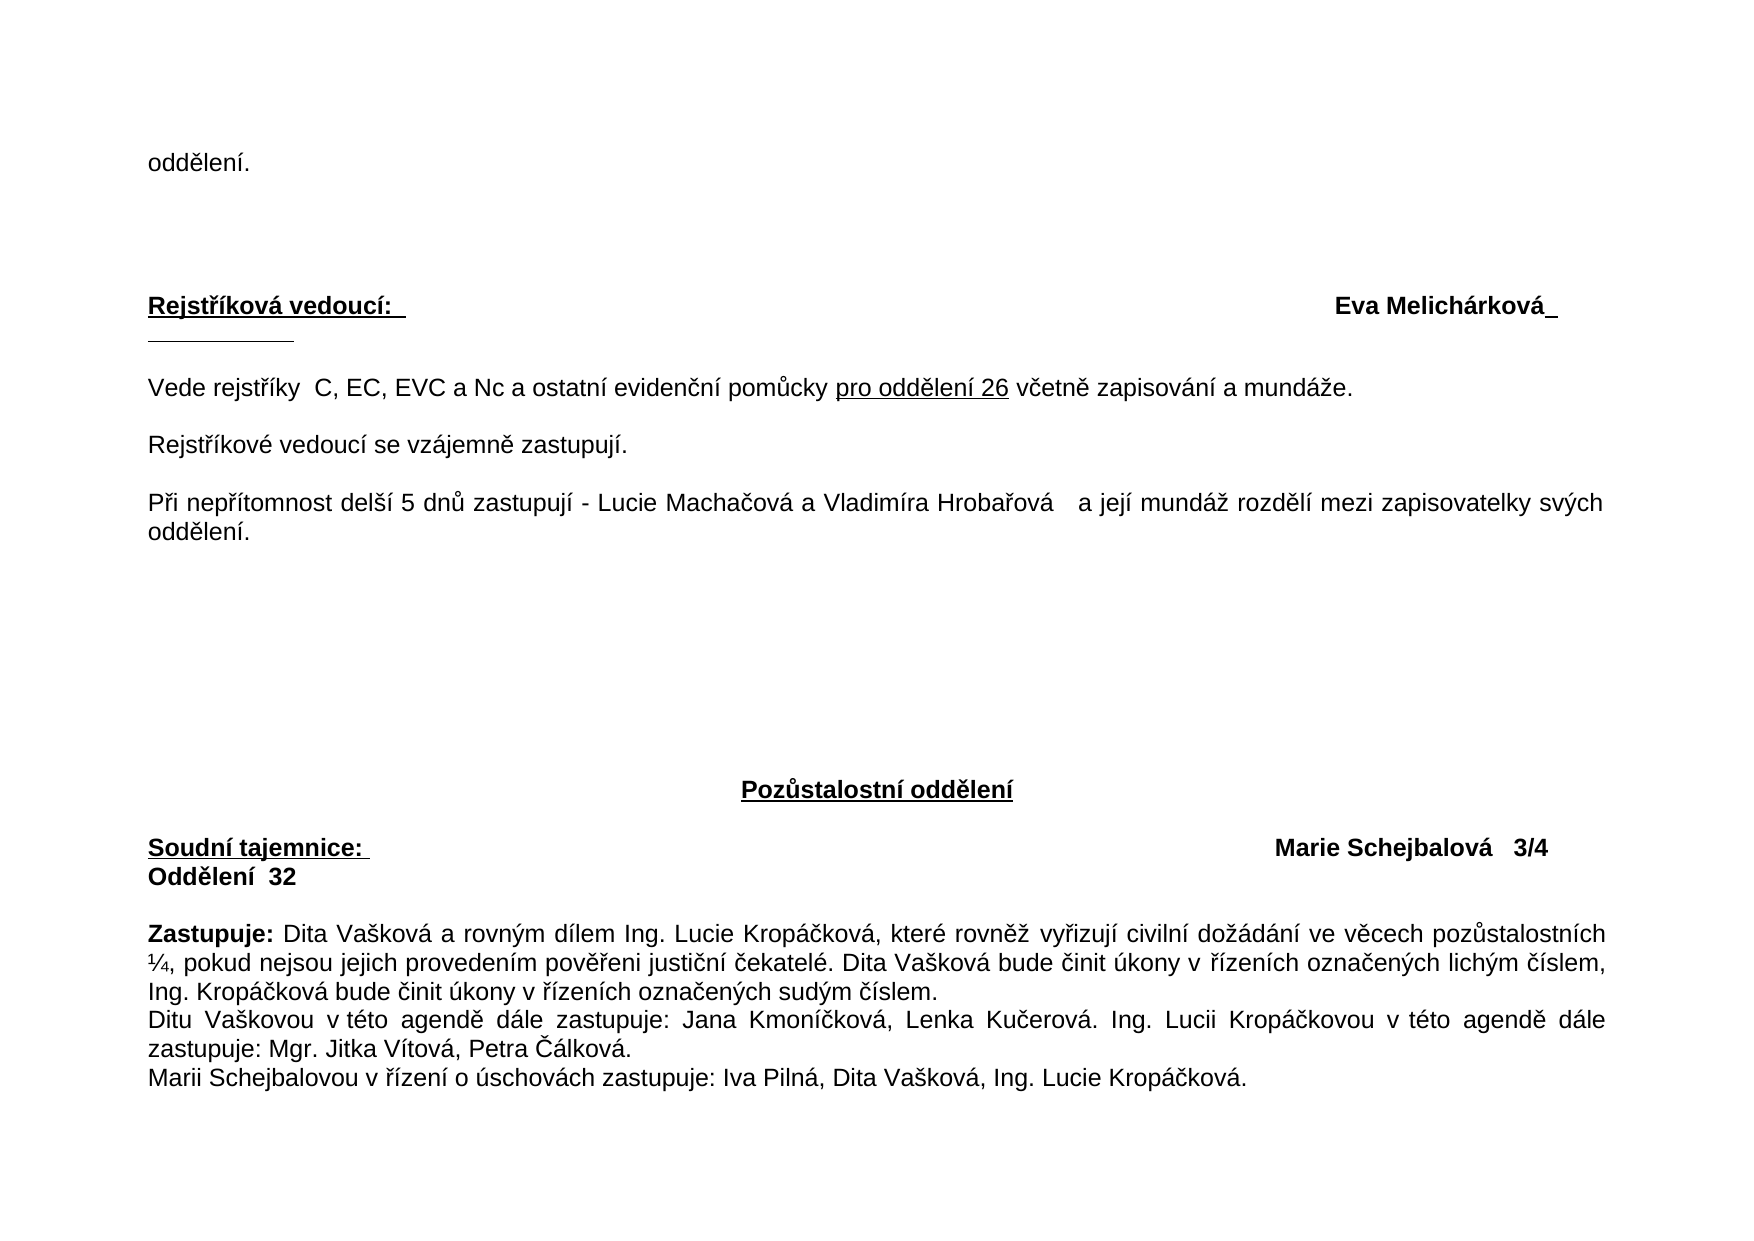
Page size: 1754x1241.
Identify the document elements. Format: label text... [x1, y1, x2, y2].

text Soudní tajemnice: Marie Schejbalová 3/4 [148, 833, 1606, 862]
text Marii Schejbalovou v řízení o úschovách zastupuje: Iva Pilná, Dita Vašková, Ing. Lucie Kropáčková. [148, 1063, 1606, 1092]
text Při nepřítomnost delší 5 dnů zastupují - Lucie Machačová a Vladimíra Hrobařová a její mundáž rozdělí mezi zapisovatelky svých oddělení. [148, 488, 1606, 545]
text Pozůstalostní oddělení [148, 775, 1606, 804]
text Rejstříkové vedoucí se vzájemně zastupují. [148, 430, 1606, 459]
text Vede rejstříky C, EC, EVC a Nc a ostatní evidenční pomůcky pro oddělení 26 včetně zapisování a mundáže. [148, 373, 1606, 402]
text Oddělení 32 [148, 862, 1606, 890]
text Rejstříková vedoucí: Eva Melichárková [148, 291, 1606, 320]
text Zastupuje: Dita Vašková a rovným dílem Ing. Lucie Kropáčková, které rovněž vyřizují civilní dožádání ve věcech pozůstalostních ¼, pokud nejsou jejich provedením pověřeni justiční čekatelé. Dita Vašková bude činit úkony v řízeních označených lichým číslem, Ing. Kropáčková bude činit úkony v řízeních označených sudým číslem. [148, 919, 1606, 1005]
text Ditu Vaškovou v této agendě dále zastupuje: Jana Kmoníčková, Lenka Kučerová. Ing. Lucii Kropáčkovou v této agendě dále zastupuje: Mgr. Jitka Vítová, Petra Čálková. [148, 1005, 1606, 1063]
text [148, 148, 1606, 176]
